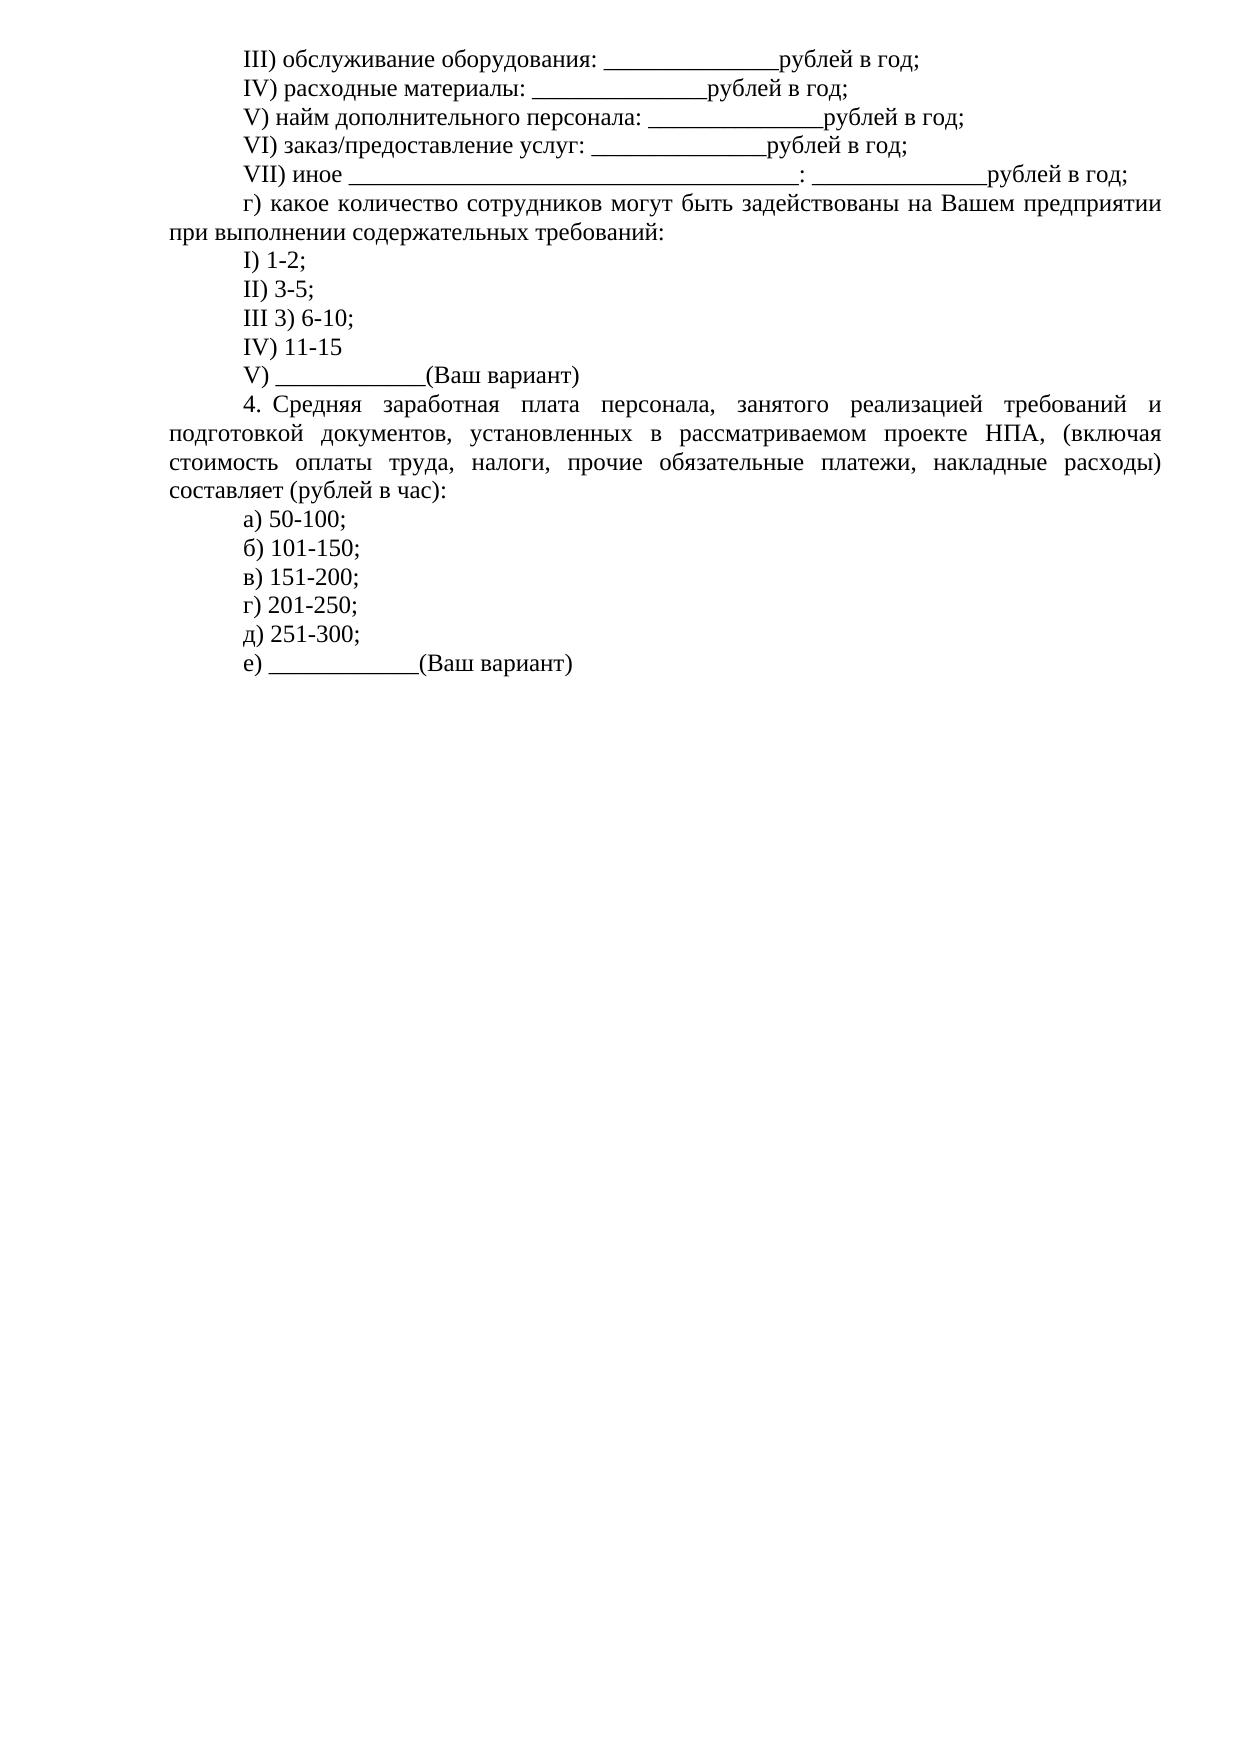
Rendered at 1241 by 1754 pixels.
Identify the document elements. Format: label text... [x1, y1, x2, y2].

text III) обслуживание оборудования: ______________рублей в год; [243, 44, 1162, 73]
text IV) расходные материалы: ______________рублей в год; [243, 73, 1162, 102]
list Средняя заработная плата персонала, занятого реализацией требований и подготовкой документов, установленных в рассматриваемом проекте НПА, (включая стоимость оплаты труда, налоги, прочие обязательные платежи, накладные расходы) составляет (рублей в час): [169, 389, 1162, 504]
text г) 201-250; [243, 591, 1162, 619]
text I) 1-2; [243, 246, 1162, 274]
text II) 3-5; [243, 274, 1162, 303]
text VI) заказ/предоставление услуг: ______________рублей в год; [243, 131, 1162, 159]
text б) 101-150; [243, 533, 1162, 562]
text III 3) 6-10; [243, 303, 1162, 332]
text д) 251-300; [243, 619, 1162, 648]
text а) 50-100; [243, 504, 1162, 533]
text IV) 11-15 [243, 332, 1162, 361]
text V) ____________(Ваш вариант) [243, 361, 1162, 389]
text е) ____________(Ваш вариант) [243, 648, 1162, 677]
text в) 151-200; [243, 562, 1162, 591]
text VII) иное ____________________________________: ______________рублей в год; [243, 159, 1162, 188]
text г) какое количество сотрудников могут быть задействованы на Вашем предприятии при выполнении содержательных требований: [169, 188, 1162, 246]
text V) найм дополнительного персонала: ______________рублей в год; [243, 102, 1162, 131]
